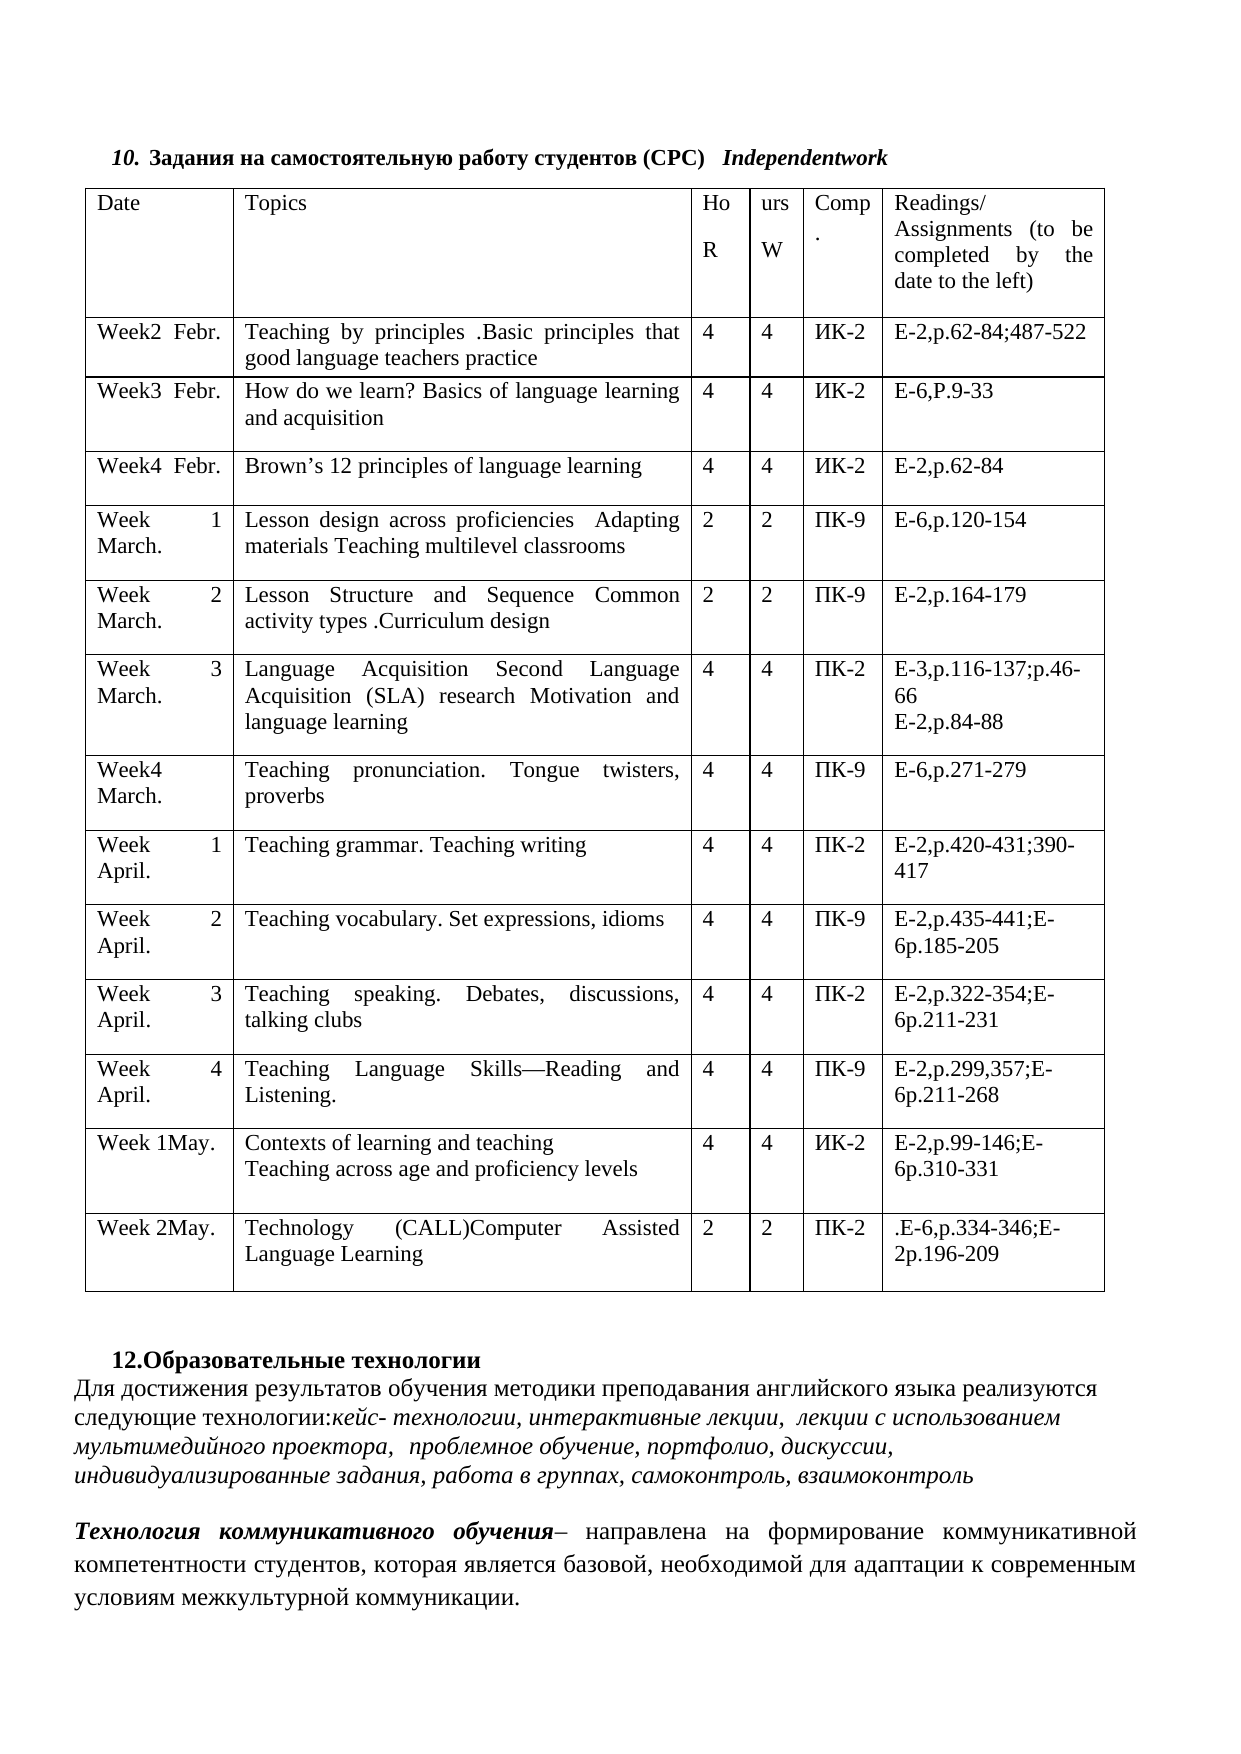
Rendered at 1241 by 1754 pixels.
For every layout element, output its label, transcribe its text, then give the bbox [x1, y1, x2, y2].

table_cell 4 [751, 980, 803, 1053]
table_cell 4 [692, 905, 749, 979]
table_cell Week 2 March. [86, 581, 233, 654]
table_cell Week 1 March. [86, 506, 233, 580]
table_cell 4 [692, 831, 749, 904]
text Для достижения результатов обучения методики преподавания английского языка реализуются следующие технологии:кейс- технологии, интерактивные лекции, лекции с использованием мультимедийного проектора, проблемное обучение, портфолио, дискуссии, индивидуализированные задания, работа в группах, самоконтроль, взаимоконтроль [74, 1373, 1137, 1488]
table_cell Lesson Structure and Sequence Common activity types .Curriculum design [234, 581, 691, 654]
table_cell Technology (CALL)Computer Assisted Language Learning [234, 1214, 691, 1291]
table_cell 4 [692, 1055, 749, 1128]
table_cell ИК-2 [804, 378, 882, 451]
table_cell Teaching by principles .Basic principles that good language teachers practice [234, 318, 691, 376]
table_cell Week 3 March. [86, 655, 233, 755]
table_cell .E-6,p.334-346;E-2p.196-209 [883, 1214, 1104, 1291]
table_cell 4 [692, 378, 749, 451]
table_cell Week 2 April. [86, 905, 233, 979]
text Технология коммуникативного обучения– направлена на формирование коммуникативной компетентности студентов, которая является базовой, необходимой для адаптации к современным условиям межкультурной коммуникации. [74, 1516, 1137, 1611]
table_cell ПК-2 [804, 655, 882, 755]
table_cell 2 [751, 581, 803, 654]
table_header Readings/Assignments (to be completed by the date to the left) [883, 189, 1104, 317]
table_cell Language Acquisition Second Language Acquisition (SLA) research Motivation and language learning [234, 655, 691, 755]
table_header urs W [751, 189, 803, 317]
table_cell ИК-2 [804, 318, 882, 376]
table_cell ПК-9 [804, 905, 882, 979]
list Задания на самостоятельную работу студентов (СРС) Independentwork [111, 144, 1137, 171]
table_cell ПК-9 [804, 1055, 882, 1128]
table_cell 4 [751, 378, 803, 451]
table_cell E-2,p.62-84;487-522 [883, 318, 1104, 376]
table_cell 4 [751, 1055, 803, 1128]
table_cell E-2,p.322-354;E-6p.211-231 [883, 980, 1104, 1053]
table_cell 4 [692, 452, 749, 505]
table_cell 4 [692, 980, 749, 1053]
table_cell Week 1May. [86, 1129, 233, 1212]
table_cell How do we learn? Basics of language learning and acquisition [234, 378, 691, 451]
table_cell 4 [751, 452, 803, 505]
table_cell Week 4 April. [86, 1055, 233, 1128]
table_header Comp. [804, 189, 882, 317]
table_cell Lesson design across proficiencies Adapting materials Teaching multilevel classrooms [234, 506, 691, 580]
table_cell E-6,P.9-33 [883, 378, 1104, 451]
table_cell E-2,p.164-179 [883, 581, 1104, 654]
table_cell Week4 Febr. [86, 452, 233, 505]
table_cell Week 1 April. [86, 831, 233, 904]
table_cell E-2,p.99-146;E-6p.310-331 [883, 1129, 1104, 1212]
table_header Topics [234, 189, 691, 317]
table_cell ПК-9 [804, 756, 882, 830]
table_cell ИК-2 [804, 1129, 882, 1212]
table_cell Brown’s 12 principles of language learning [234, 452, 691, 505]
table_cell 4 [751, 655, 803, 755]
table_cell 4 [751, 318, 803, 376]
text 12.Образовательные технологии [111, 1345, 1137, 1373]
table_cell 4 [692, 756, 749, 830]
table_cell 4 [751, 831, 803, 904]
table_cell Week 3 April. [86, 980, 233, 1053]
table_cell ПК-9 [804, 506, 882, 580]
table_cell ПК-9 [804, 581, 882, 654]
table_cell 4 [692, 318, 749, 376]
table_cell Week3 Febr. [86, 378, 233, 451]
table_cell 4 [692, 655, 749, 755]
table_cell Week4 March. [86, 756, 233, 830]
table_cell ПК-2 [804, 980, 882, 1053]
table_cell 2 [692, 1214, 749, 1291]
table_cell 2 [692, 581, 749, 654]
table_cell 4 [751, 756, 803, 830]
table_cell E-2,p.435-441;E-6p.185-205 [883, 905, 1104, 979]
table_cell Teaching Language Skills—Reading and Listening. [234, 1055, 691, 1128]
table_cell 4 [751, 1129, 803, 1212]
table_header Date [86, 189, 233, 317]
table_cell ПК-2 [804, 831, 882, 904]
table_cell E-6,p.120-154 [883, 506, 1104, 580]
table_cell Teaching speaking. Debates, discussions, talking clubs [234, 980, 691, 1053]
table_cell E-2,p.299,357;E-6p.211-268 [883, 1055, 1104, 1128]
table_cell E-6,p.271-279 [883, 756, 1104, 830]
table_cell Week2 Febr. [86, 318, 233, 376]
table_cell 2 [751, 1214, 803, 1291]
table_cell ИК-2 [804, 452, 882, 505]
table_cell Teaching pronunciation. Tongue twisters, proverbs [234, 756, 691, 830]
table_cell 2 [751, 506, 803, 580]
table_header Ho R [692, 189, 749, 317]
table_cell ПК-2 [804, 1214, 882, 1291]
table_cell Teaching grammar. Teaching writing [234, 831, 691, 904]
table_cell 2 [692, 506, 749, 580]
table_cell 4 [751, 905, 803, 979]
table_cell E-2,p.420-431;390-417 [883, 831, 1104, 904]
table_cell E-2,p.62-84 [883, 452, 1104, 505]
table_cell Contexts of learning and teaching Teaching across age and proficiency levels [234, 1129, 691, 1212]
table_cell 4 [692, 1129, 749, 1212]
table_cell Teaching vocabulary. Set expressions, idioms [234, 905, 691, 979]
table_cell E-3,p.116-137;p.46-66 E-2,p.84-88 [883, 655, 1104, 755]
table_cell Week 2May. [86, 1214, 233, 1291]
